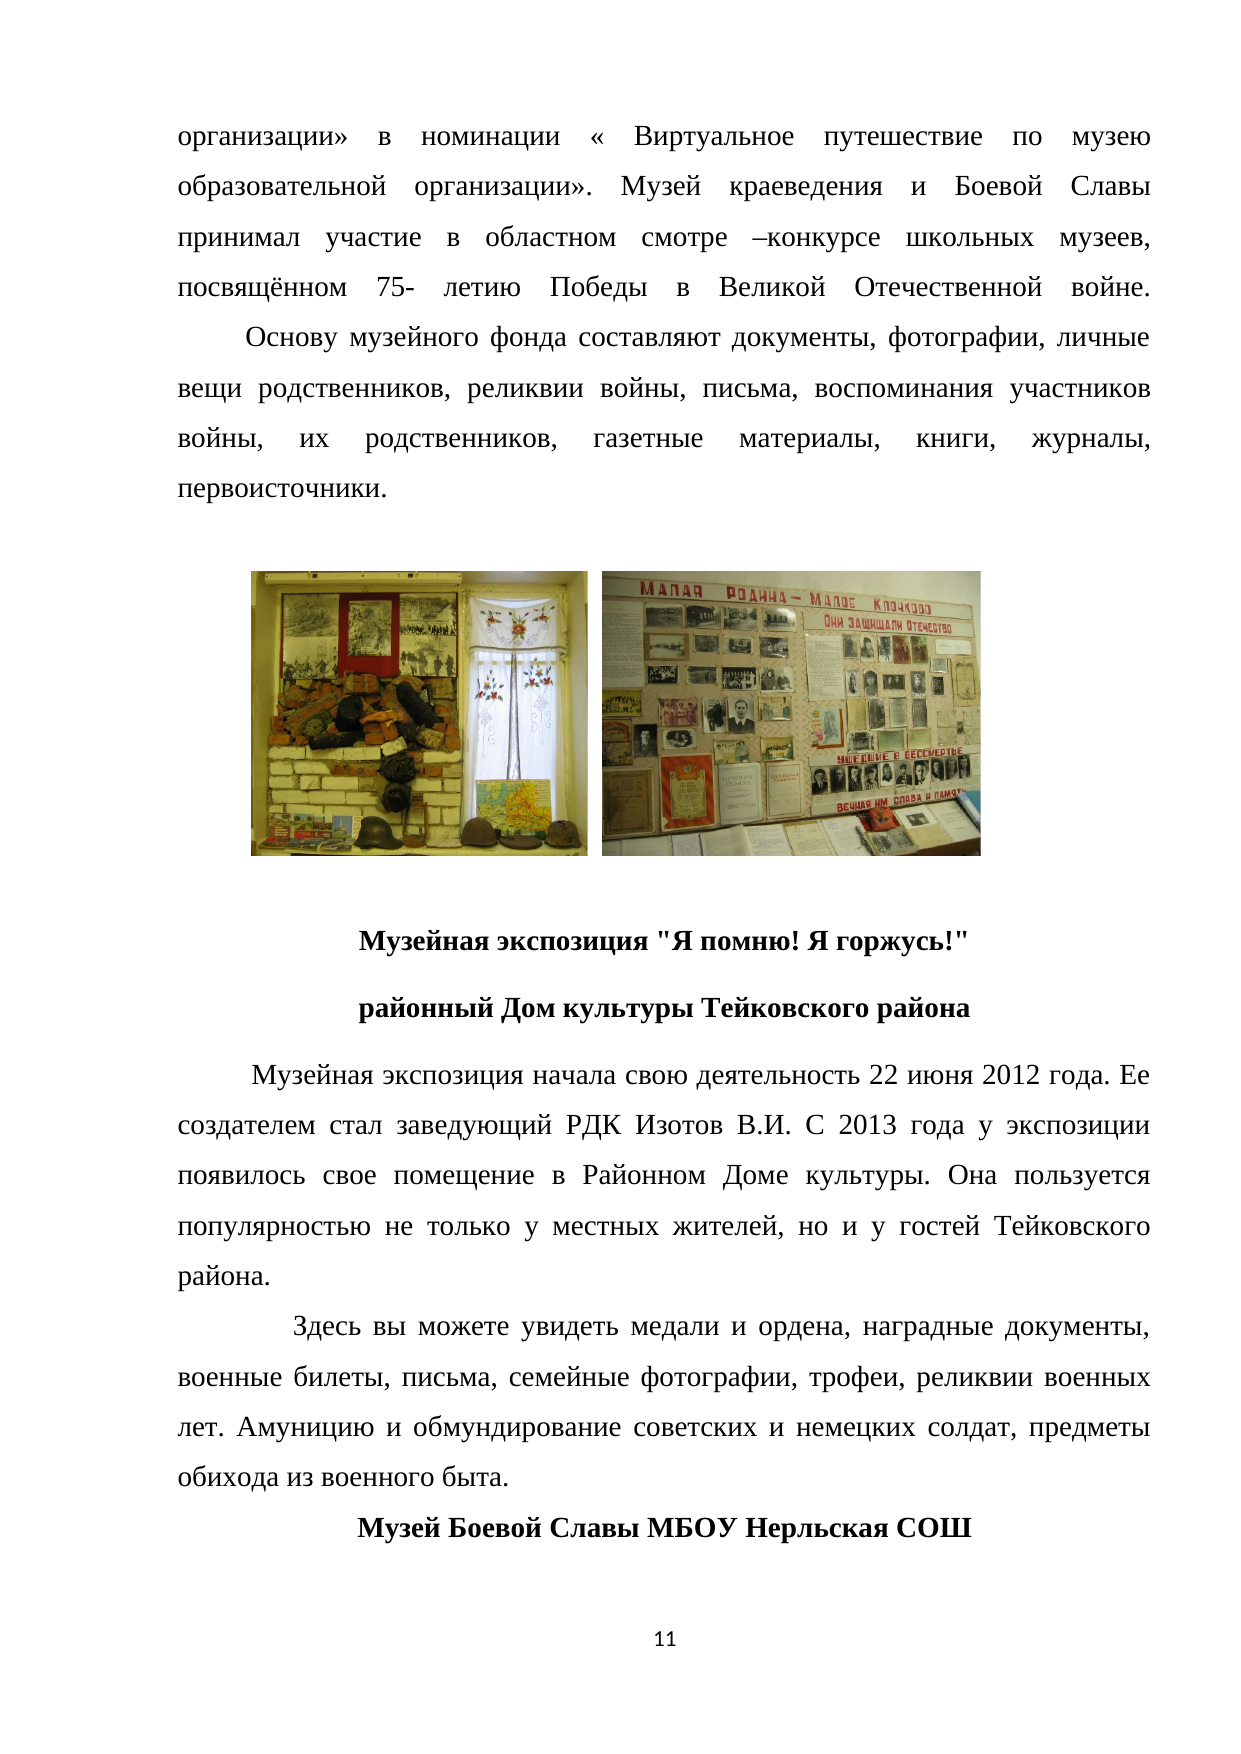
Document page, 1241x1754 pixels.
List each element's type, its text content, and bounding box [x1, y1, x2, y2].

text Музейная экспозиция "Я помню! Я горжусь!" [177, 923, 1152, 956]
text Музей Боевой Славы МБОУ Нерльская СОШ [177, 1510, 1152, 1543]
picture [251, 571, 588, 856]
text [177, 118, 1152, 504]
text Музейная экспозиция начала свою деятельность 22 июня 2012 года. Ее создателем стал заведующий РДК Изотов В.И. С 2013 года у экспозиции появилось свое помещение в Районном Доме культуры. Она пользуется популярностью не только у местных жителей, но и у гостей Тейковского района. Здесь вы можете увидеть медали и ордена, наградные документы, военные билеты, письма, семейные фотографии, трофеи, реликвии военных лет. Амуницию и обмундирование советских и немецких солдат, предметы обихода из военного быта. [177, 1057, 1152, 1493]
text районный Дом культуры Тейковского района [177, 990, 1152, 1023]
picture [602, 571, 981, 856]
